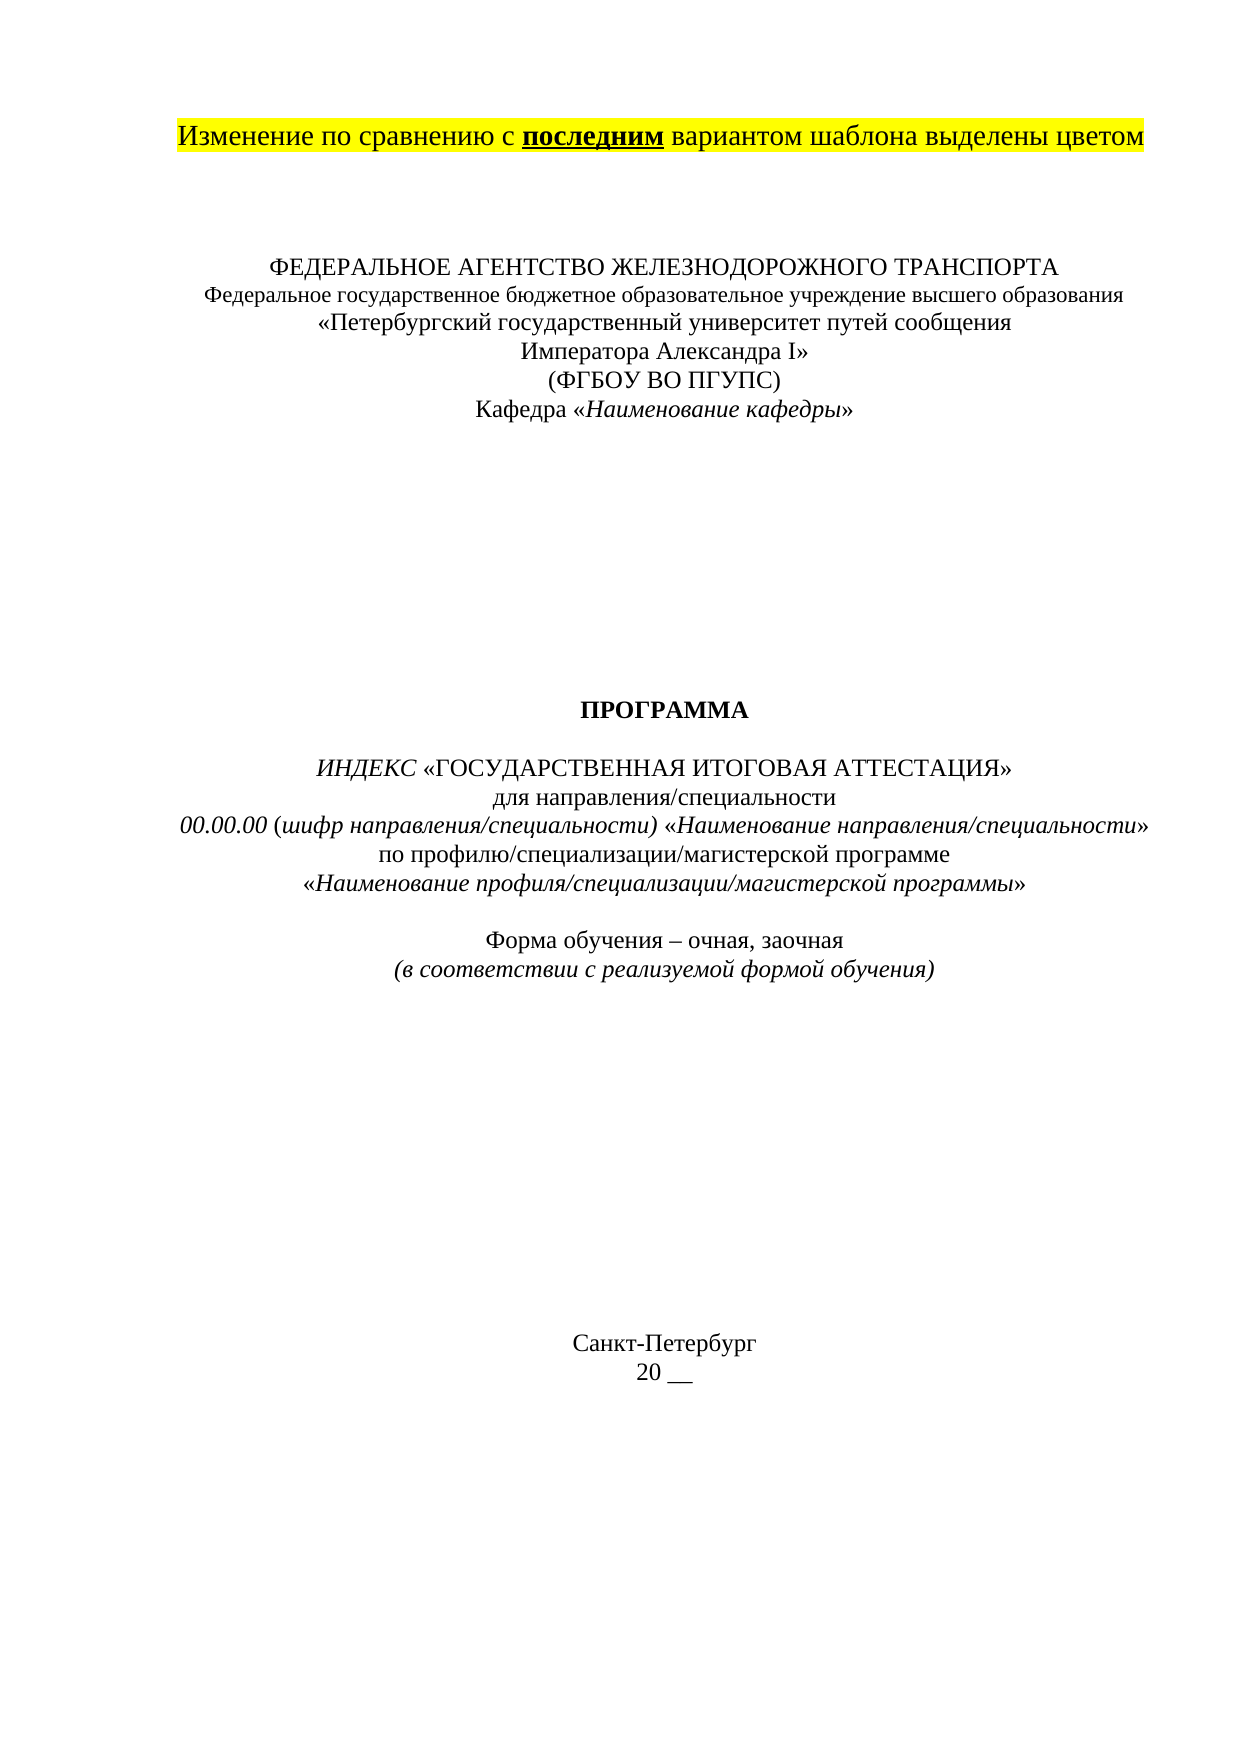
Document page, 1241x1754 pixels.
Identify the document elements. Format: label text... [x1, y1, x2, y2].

text по профилю/специализации/магистерской программе [177, 839, 1152, 868]
text 20 __ [177, 1357, 1152, 1386]
text 00.00.00 (шифр направления/специальности) «Наименование направления/специальности» [177, 811, 1152, 839]
text «Наименование профиля/специализации/магистерской программы» [177, 868, 1152, 897]
text «Петербургский государственный университет путей сообщения [177, 307, 1152, 336]
text (ФГБОУ ВО ПГУПС) [177, 365, 1152, 394]
text Кафедра «Наименование кафедры» [177, 394, 1152, 422]
text Форма обучения – очная, заочная [177, 926, 1152, 954]
text Императора Александра I» [177, 336, 1152, 365]
text Санкт-Петербург [177, 1328, 1152, 1357]
text ФЕДЕРАЛЬНОЕ АГЕНТСТВО ЖЕЛЕЗНОДОРОЖНОГО ТРАНСПОРТА [177, 252, 1152, 281]
text для направления/специальности [177, 782, 1152, 811]
text Федеральное государственное бюджетное образовательное учреждение высшего образования [177, 281, 1152, 307]
text ПРОГРАММА [177, 696, 1152, 724]
text ИНДЕКС «ГОСУДАРСТВЕННАЯ ИТОГОВАЯ АТТЕСТАЦИЯ» [177, 753, 1152, 782]
text (в соответствии с реализуемой формой обучения) [177, 954, 1152, 983]
